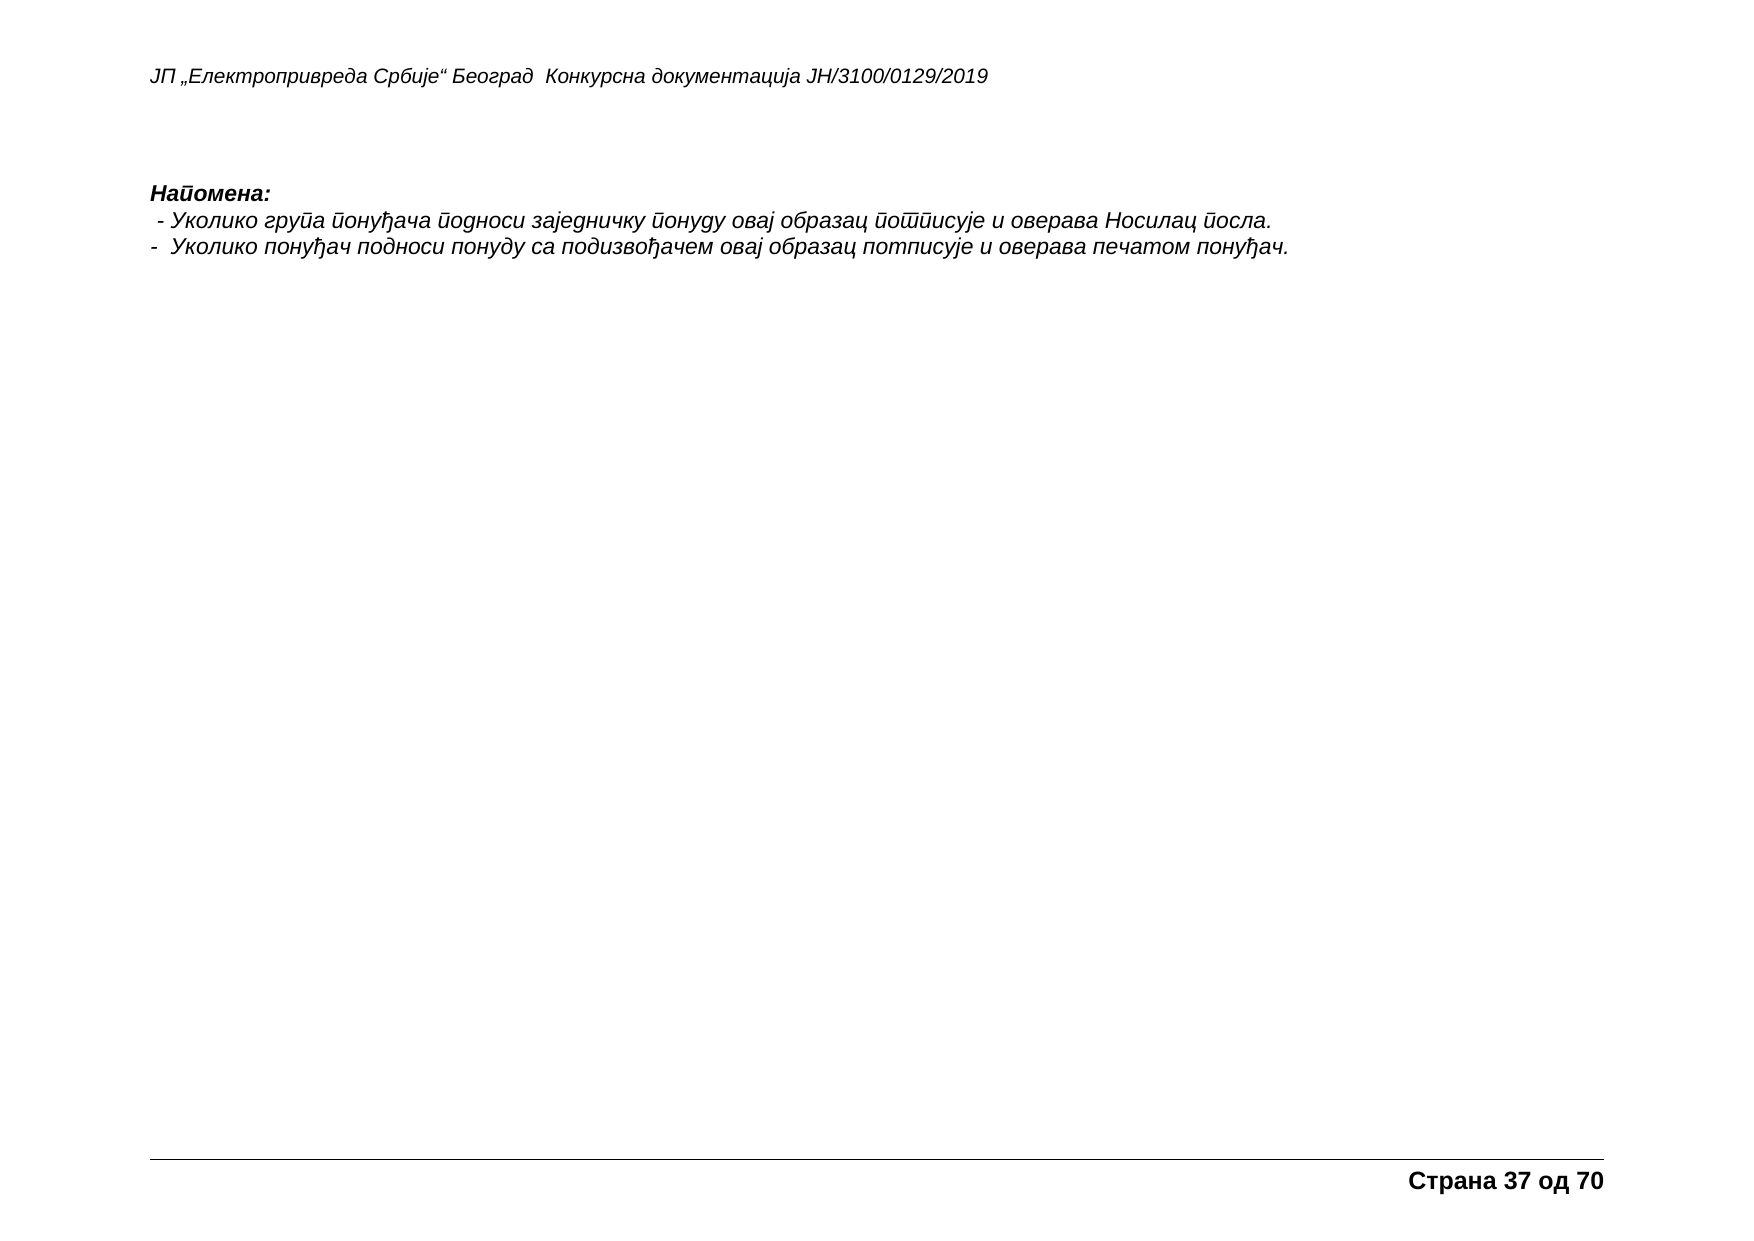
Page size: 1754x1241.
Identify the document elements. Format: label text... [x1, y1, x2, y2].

text - Уколико понуђач подноси понуду са подизвођачем овај образац потписује и оверава печатом понуђач. [150, 233, 1604, 259]
text - Уколико група понуђача подноси заједничку понуду овај образац потписује и оверава Носилац посла. [150, 207, 1604, 233]
text Напомена: [150, 180, 1604, 207]
